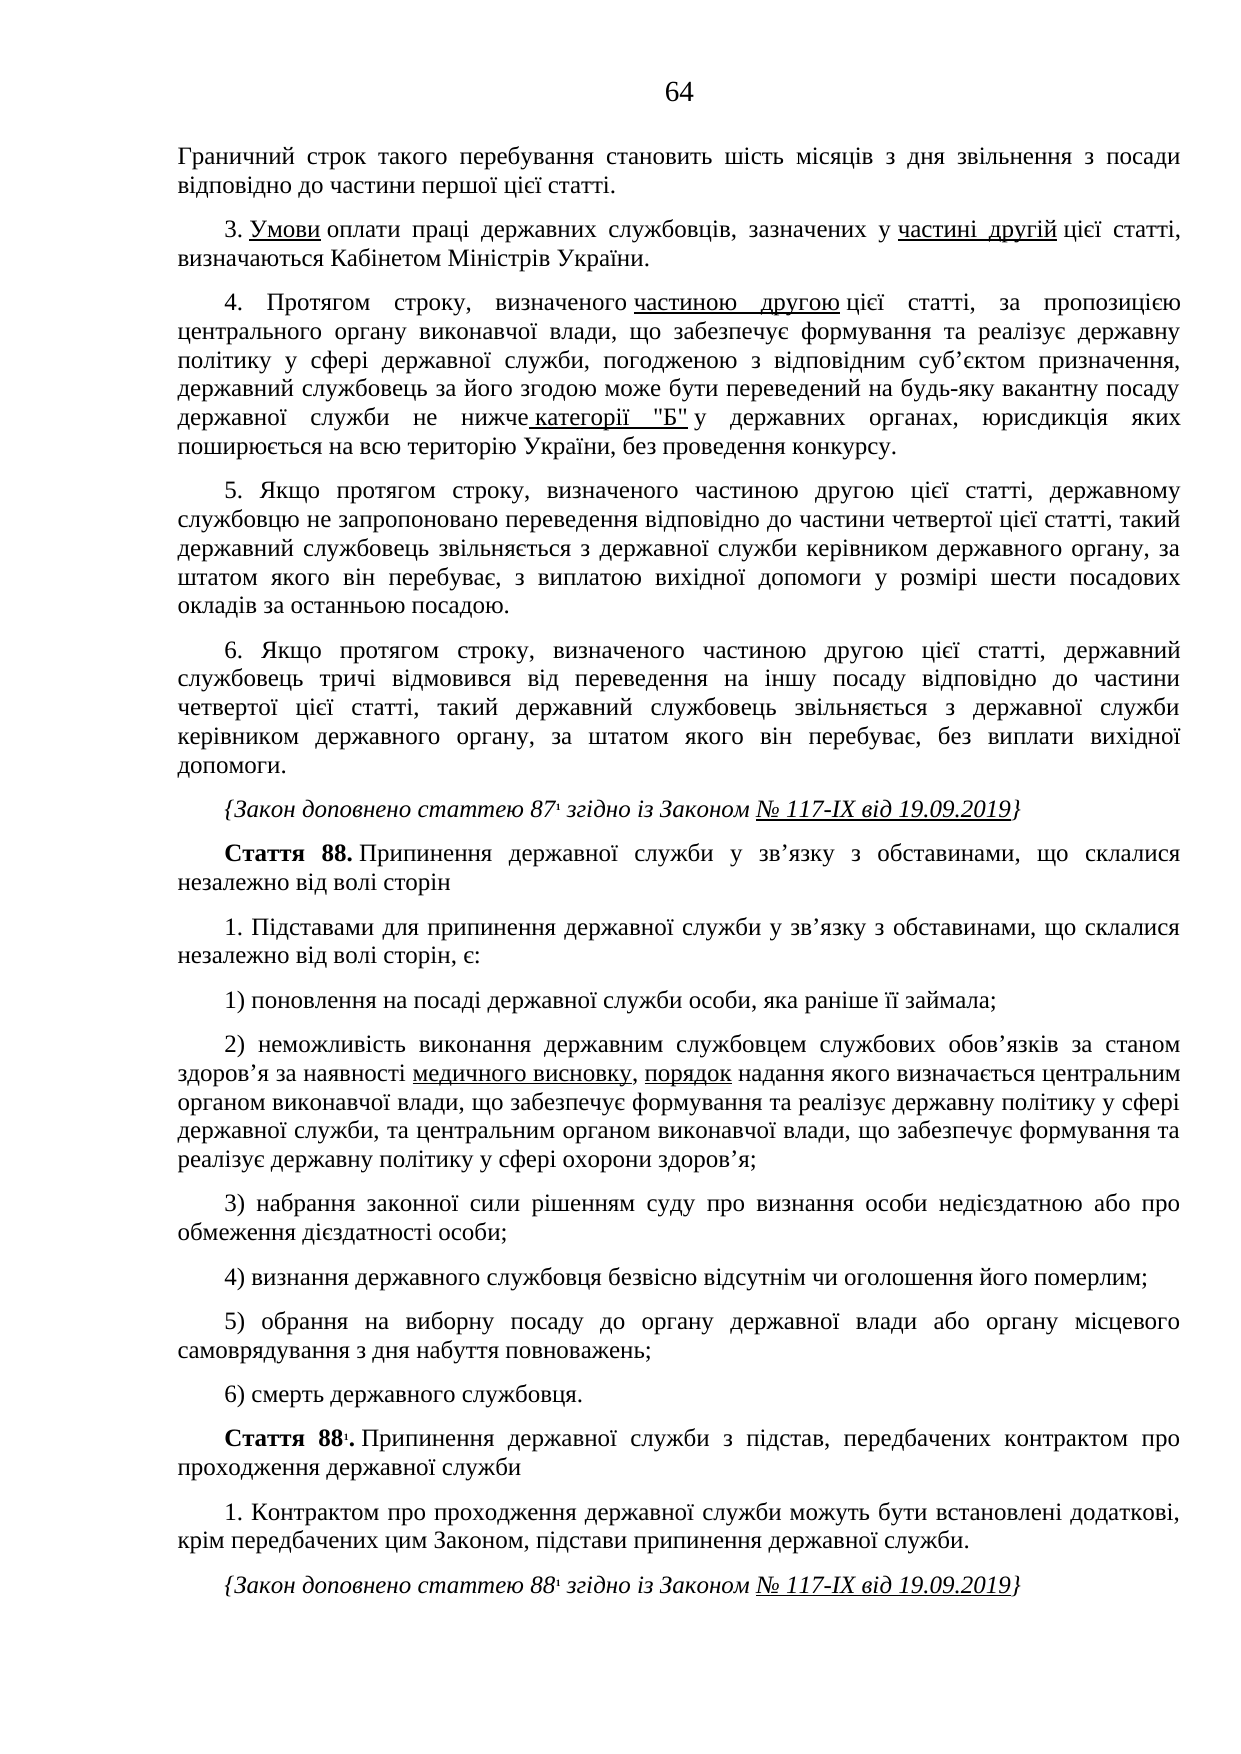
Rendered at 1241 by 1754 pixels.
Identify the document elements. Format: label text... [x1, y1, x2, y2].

text 1. Підставами для припинення державної служби у зв’язку з обставинами, що склалися незалежно від волі сторін, є: [177, 912, 1181, 969]
text 1. Контрактом про проходження державної служби можуть бути встановлені додаткові, крім передбачених цим Законом, підстави припинення державної служби. [177, 1497, 1181, 1554]
text 1) поновлення на посаді державної служби особи, яка раніше її займала; [177, 985, 1181, 1013]
text 3. Умови оплати праці державних службовців, зазначених у частині другій цієї статті, визначаються Кабінетом Міністрів України. [177, 214, 1181, 272]
text {Закон доповнено статтею 88-1 згідно із Законом № 117-IX від 19.09.2019} [177, 1570, 1181, 1598]
text 6) смерть державного службовця. [177, 1379, 1181, 1408]
text Стаття 88. Припинення державної служби у зв’язку з обставинами, що склалися незалежно від волі сторін [177, 838, 1181, 896]
text {Закон доповнено статтею 87-1 згідно із Законом № 117-IX від 19.09.2019} [177, 794, 1181, 823]
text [177, 141, 1181, 198]
text Стаття 88-1. Припинення державної служби з підстав, передбачених контрактом про проходження державної служби [177, 1423, 1181, 1481]
text 6. Якщо протягом строку, визначеного частиною другою цієї статті, державний службовець тричі відмовився від переведення на іншу посаду відповідно до частини четвертої цієї статті, такий державний службовець звільняється з державної служби керівником державного органу, за штатом якого він перебуває, без виплати вихідної допомоги. [177, 635, 1181, 778]
text 4) визнання державного службовця безвісно відсутнім чи оголошення його померлим; [177, 1262, 1181, 1290]
text 2) неможливість виконання державним службовцем службових обов’язків за станом здоров’я за наявності медичного висновку, порядок надання якого визначається центральним органом виконавчої влади, що забезпечує формування та реалізує державну політику у сфері державної служби, та центральним органом виконавчої влади, що забезпечує формування та реалізує державну політику у сфері охорони здоров’я; [177, 1029, 1181, 1173]
text 5. Якщо протягом строку, визначеного частиною другою цієї статті, державному службовцю не запропоновано переведення відповідно до частини четвертої цієї статті, такий державний службовець звільняється з державної служби керівником державного органу, за штатом якого він перебуває, з виплатою вихідної допомоги у розмірі шести посадових окладів за останньою посадою. [177, 475, 1181, 619]
text 5) обрання на виборну посаду до органу державної влади або органу місцевого самоврядування з дня набуття повноважень; [177, 1306, 1181, 1363]
text 3) набрання законної сили рішенням суду про визнання особи недієздатною або про обмеження дієздатності особи; [177, 1188, 1181, 1246]
text 4. Протягом строку, визначеного частиною другою цієї статті, за пропозицією центрального органу виконавчої влади, що забезпечує формування та реалізує державну політику у сфері державної служби, погодженою з відповідним суб’єктом призначення, державний службовець за його згодою може бути переведений на будь-яку вакантну посаду державної служби не нижче категорії "Б" у державних органах, юрисдикція яких поширюється на всю територію України, без проведення конкурсу. [177, 287, 1181, 460]
